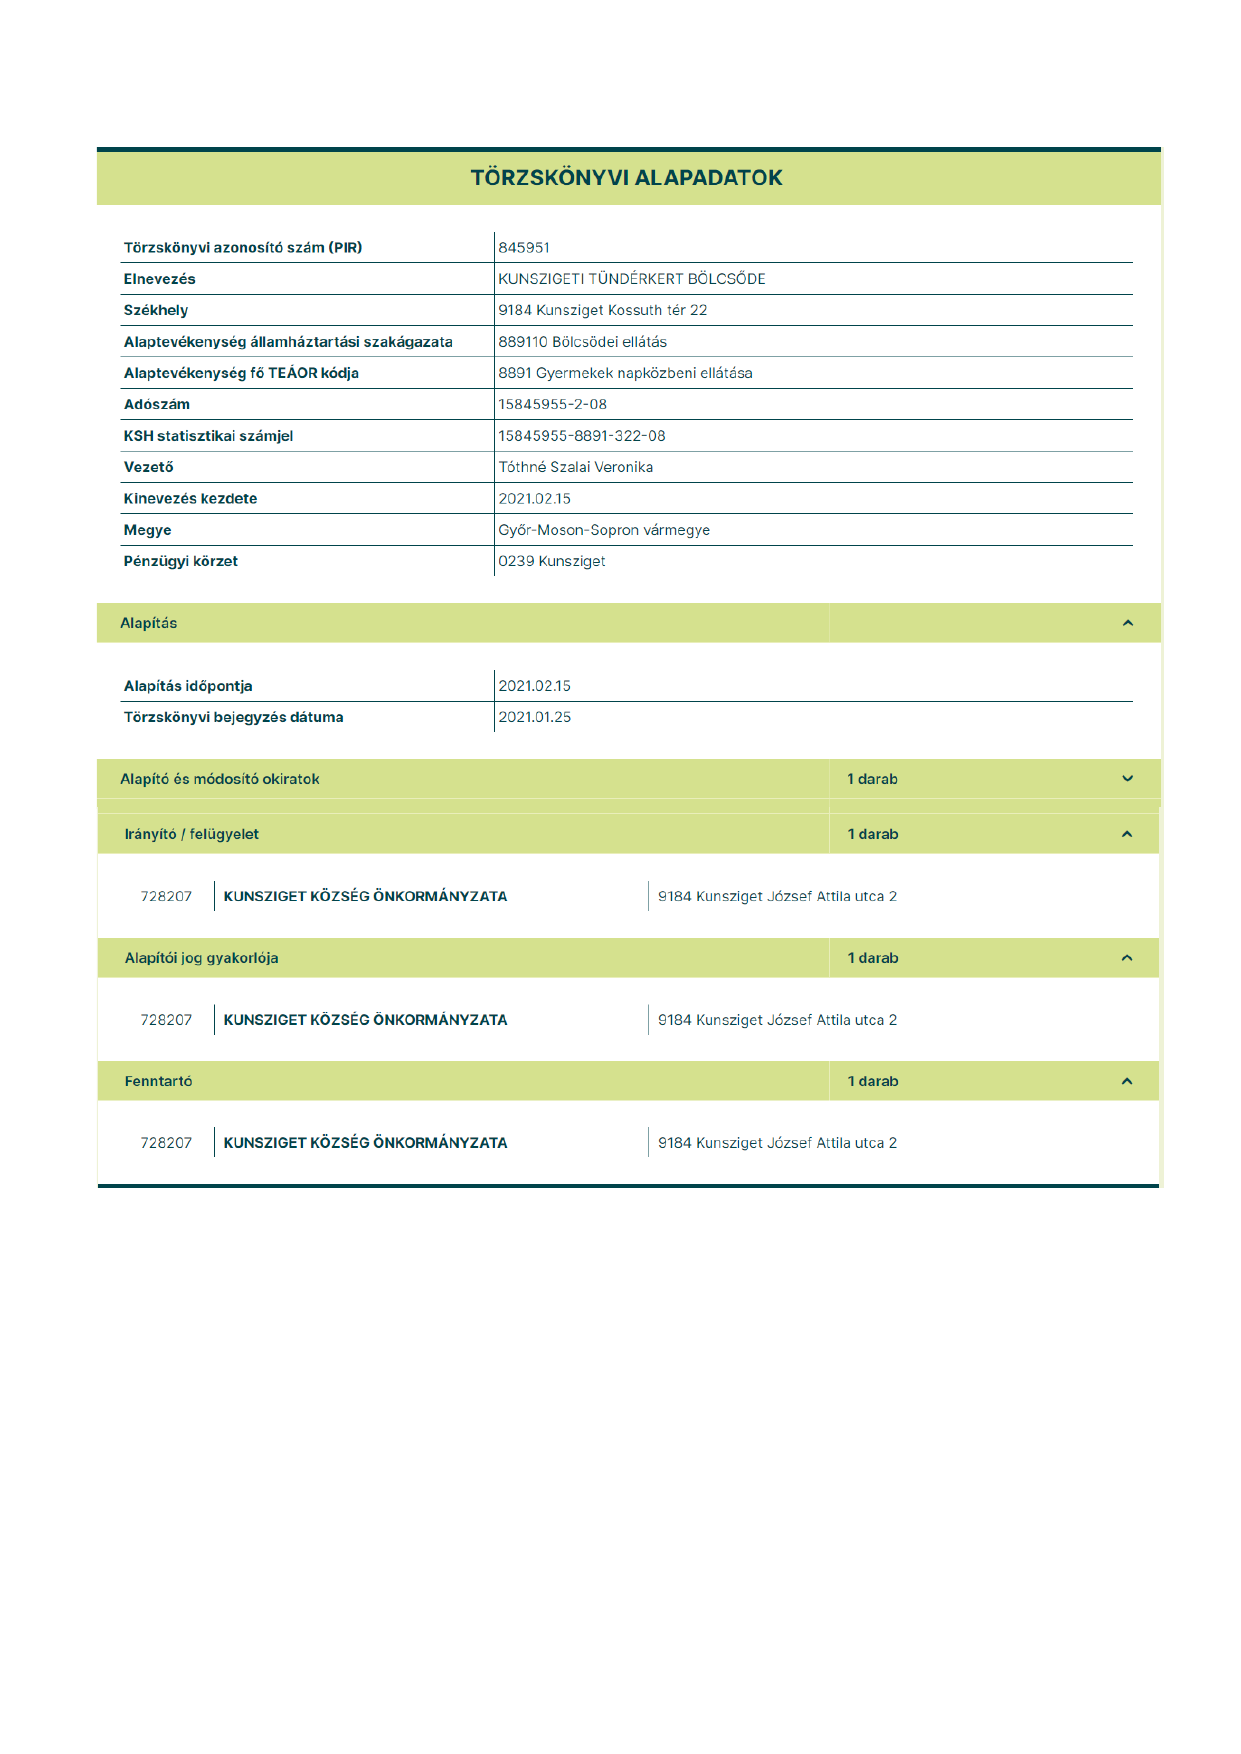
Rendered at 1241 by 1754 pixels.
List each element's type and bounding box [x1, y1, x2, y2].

picture [96, 147, 1164, 1188]
